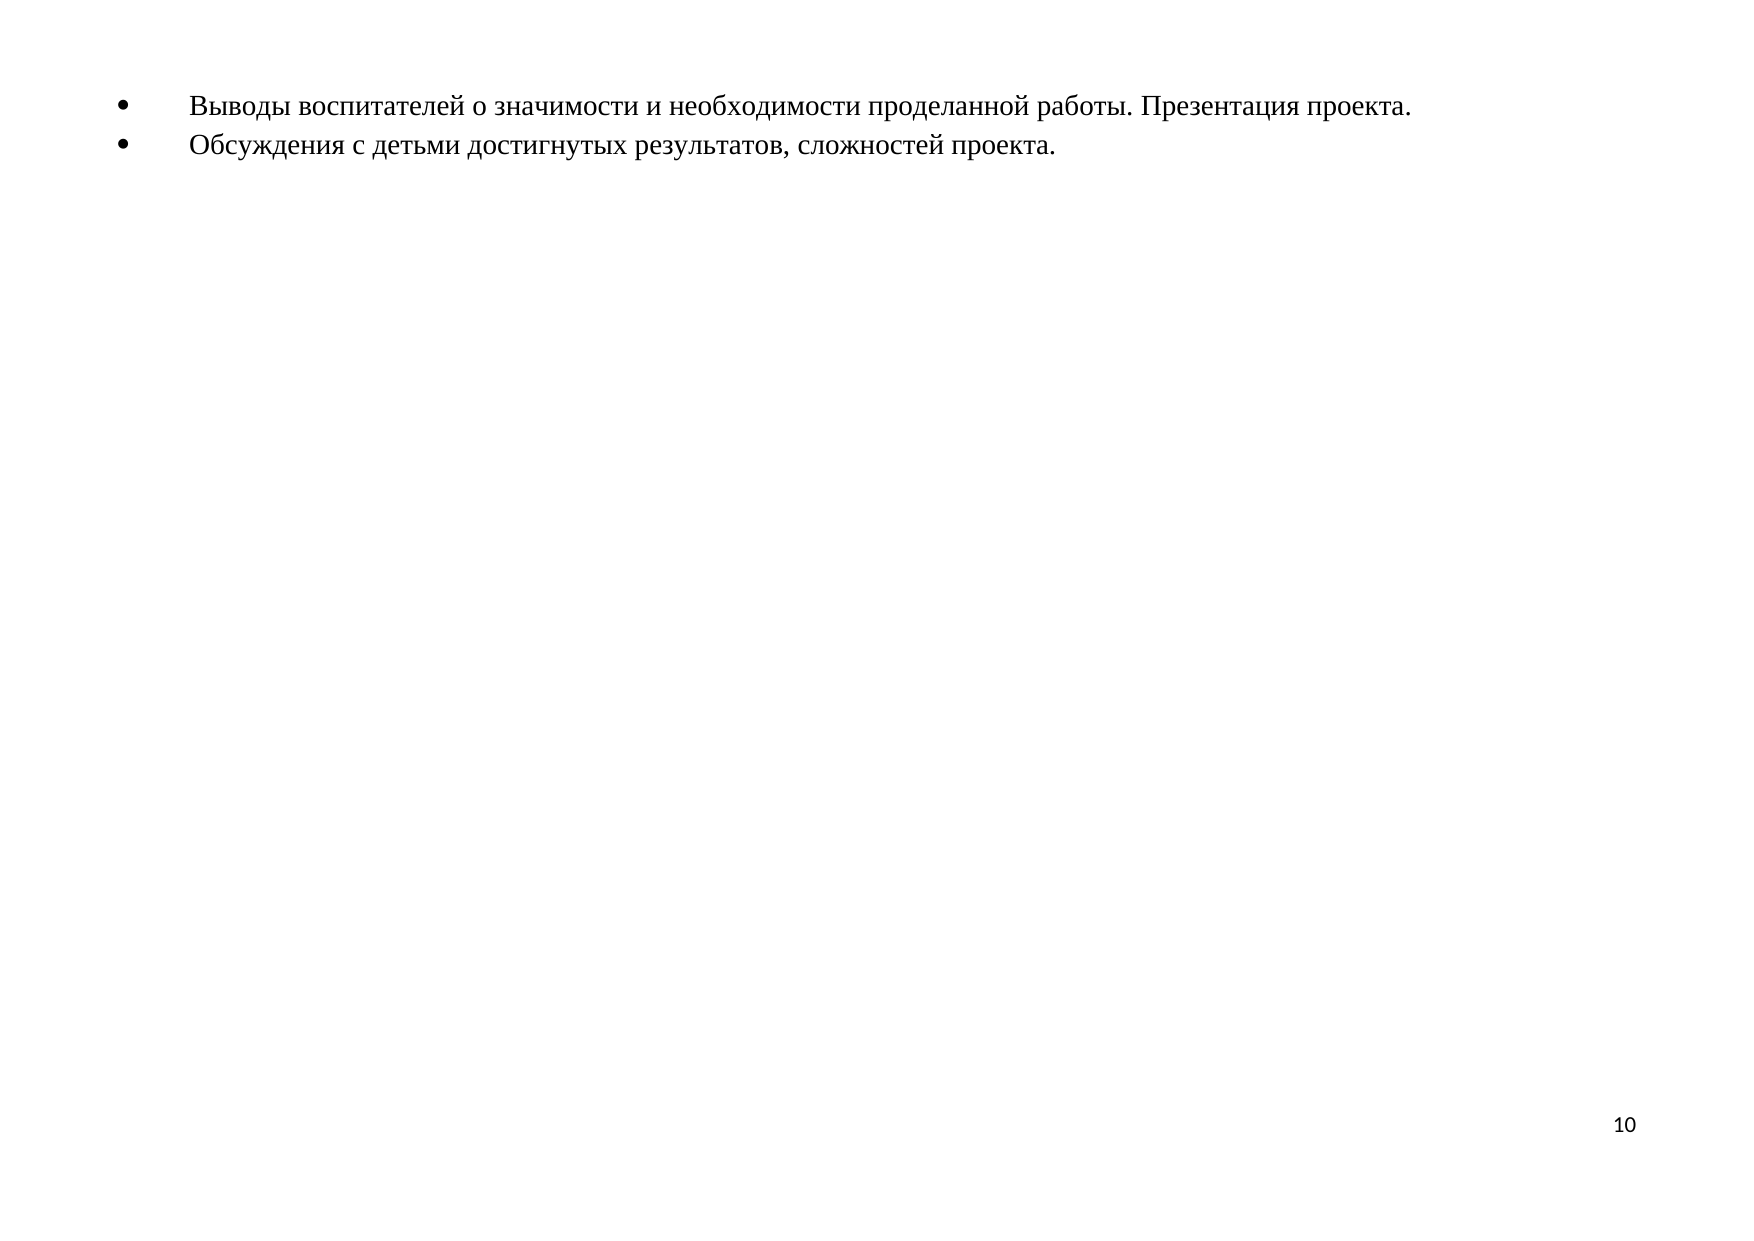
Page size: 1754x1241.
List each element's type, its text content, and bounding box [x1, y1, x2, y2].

list Выводы воспитателей о значимости и необходимости проделанной работы. Презентация проекта. [118, 88, 1636, 122]
list Обсуждения с детьми достигнутых результатов, сложностей проекта. [118, 127, 1636, 161]
